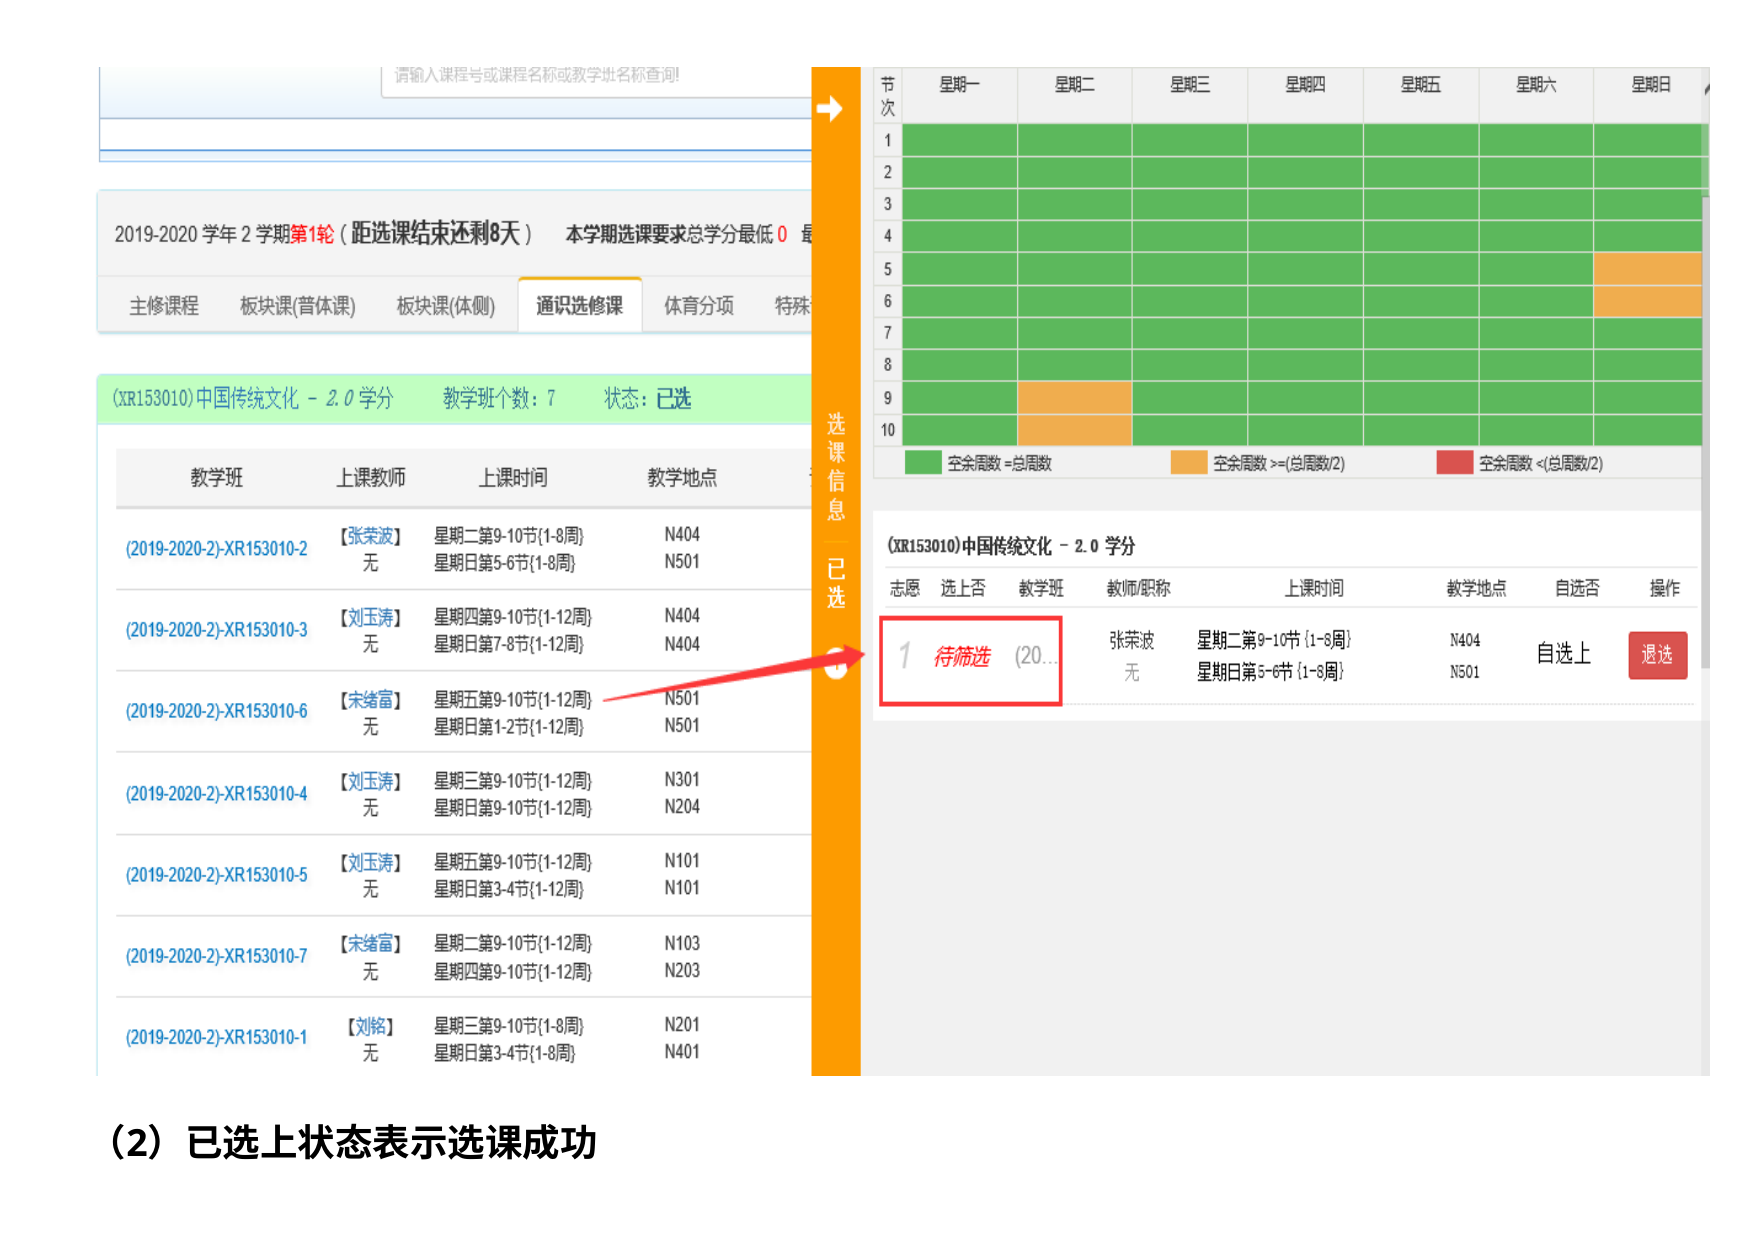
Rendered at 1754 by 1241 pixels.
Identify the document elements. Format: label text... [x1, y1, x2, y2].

picture [88, 67, 1710, 1076]
text （2）已选上状态表示选课成功 [89, 1108, 1665, 1173]
